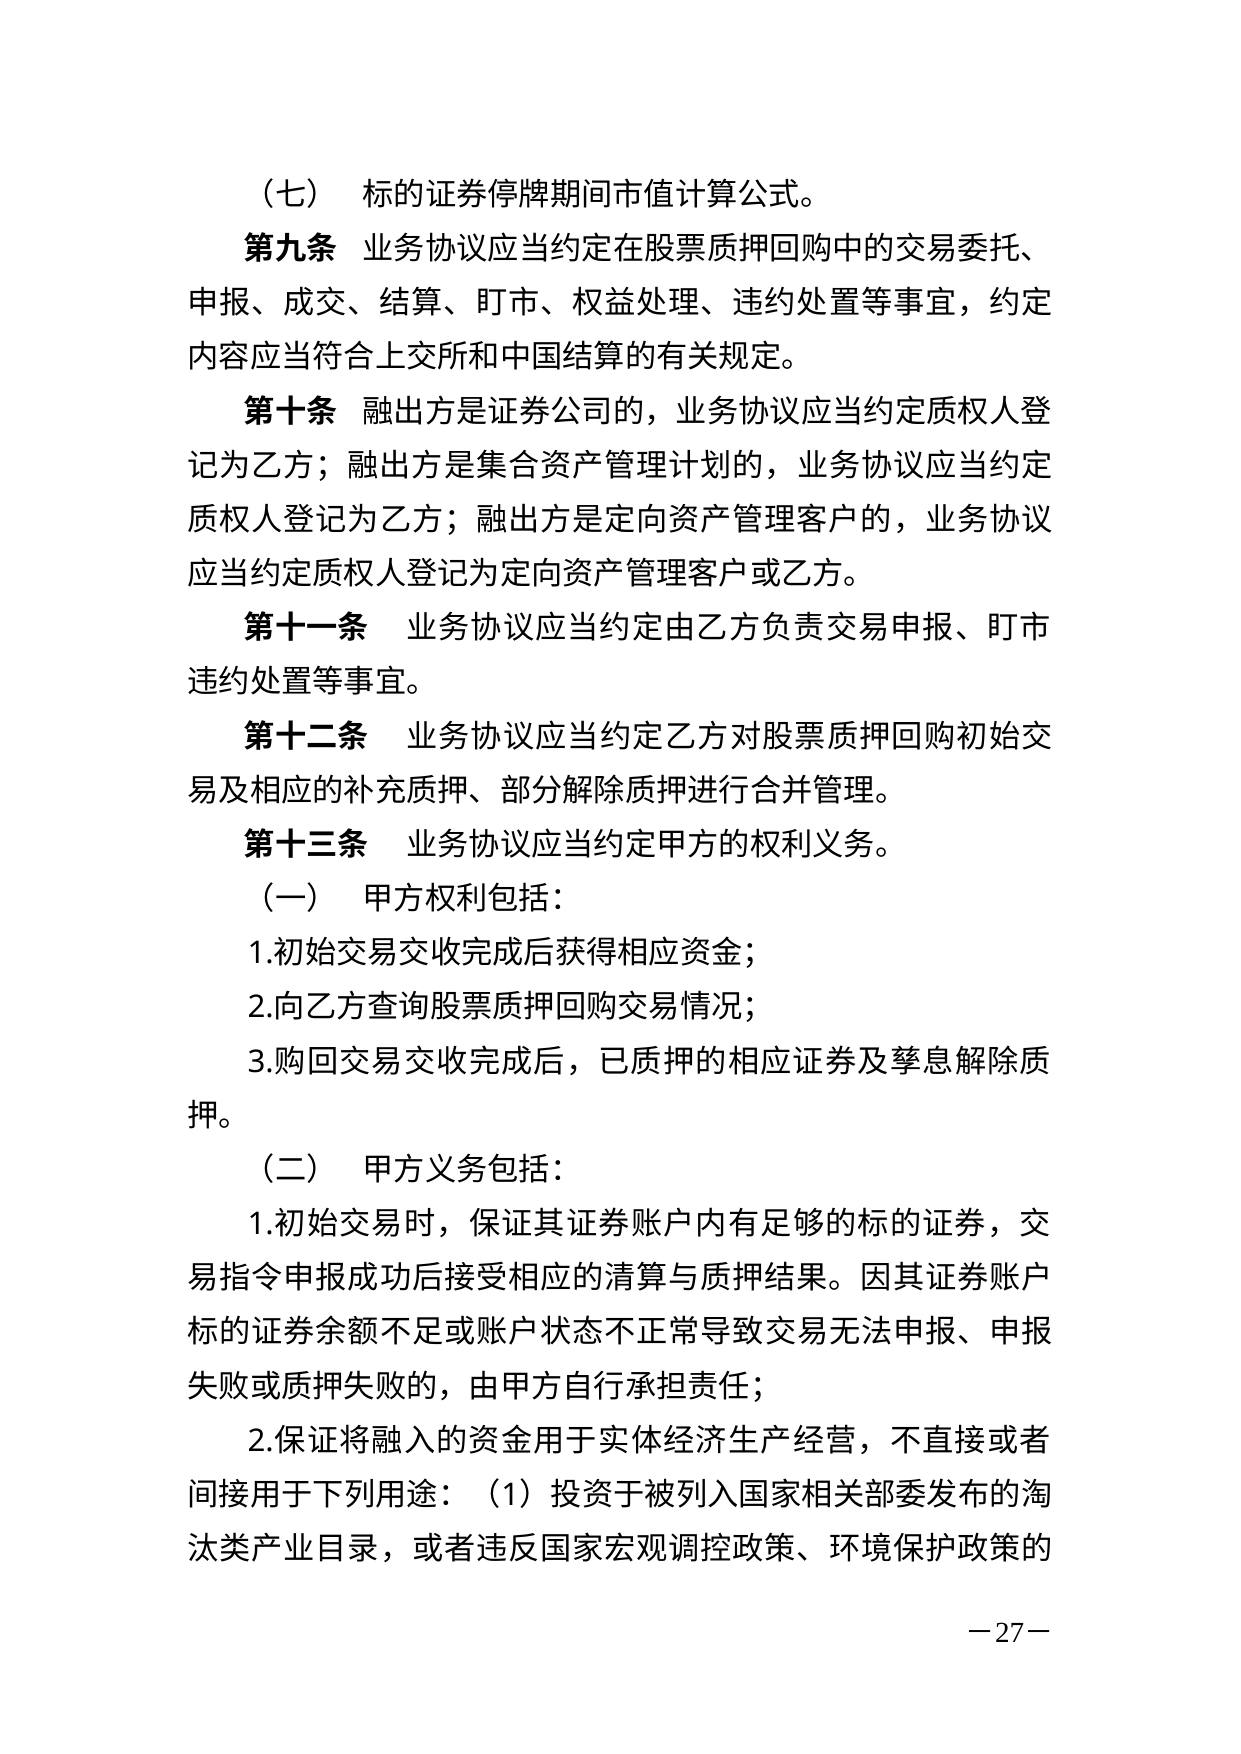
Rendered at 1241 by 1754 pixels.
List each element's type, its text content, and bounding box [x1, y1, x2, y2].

list 业务协议应当约定在股票质押回购中的交易委托、申报、成交、结算、盯市、权益处理、违约处置等事宜，约定内容应当符合上交所和中国结算的有关规定。 [187, 216, 1053, 379]
list 甲方义务包括： [187, 1137, 1053, 1191]
text 1.初始交易交收完成后获得相应资金； [187, 920, 1053, 974]
list 业务协议应当约定乙方对股票质押回购初始交易及相应的补充质押、部分解除质押进行合并管理。 [187, 704, 1053, 812]
text 3.购回交易交收完成后，已质押的相应证券及孳息解除质押。 [187, 1029, 1053, 1137]
list 业务协议应当约定由乙方负责交易申报、盯市、违约处置等事宜。 [187, 595, 1053, 704]
list 甲方权利包括： [187, 866, 1053, 920]
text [187, 1408, 1053, 1570]
list 业务协议应当约定甲方的权利义务。 [187, 812, 1053, 866]
text 1.初始交易时，保证其证券账户内有足够的标的证券，交易指令申报成功后接受相应的清算与质押结果。因其证券账户标的证券余额不足或账户状态不正常导致交易无法申报、申报失败或质押失败的，由甲方自行承担责任； [187, 1191, 1053, 1408]
list 标的证券停牌期间市值计算公式。 [187, 162, 1053, 216]
text 2.向乙方查询股票质押回购交易情况； [187, 974, 1053, 1029]
list 融出方是证券公司的，业务协议应当约定质权人登记为乙方；融出方是集合资产管理计划的，业务协议应当约定质权人登记为乙方；融出方是定向资产管理客户的，业务协议应当约定质权人登记为定向资产管理客户或乙方。 [187, 379, 1053, 595]
